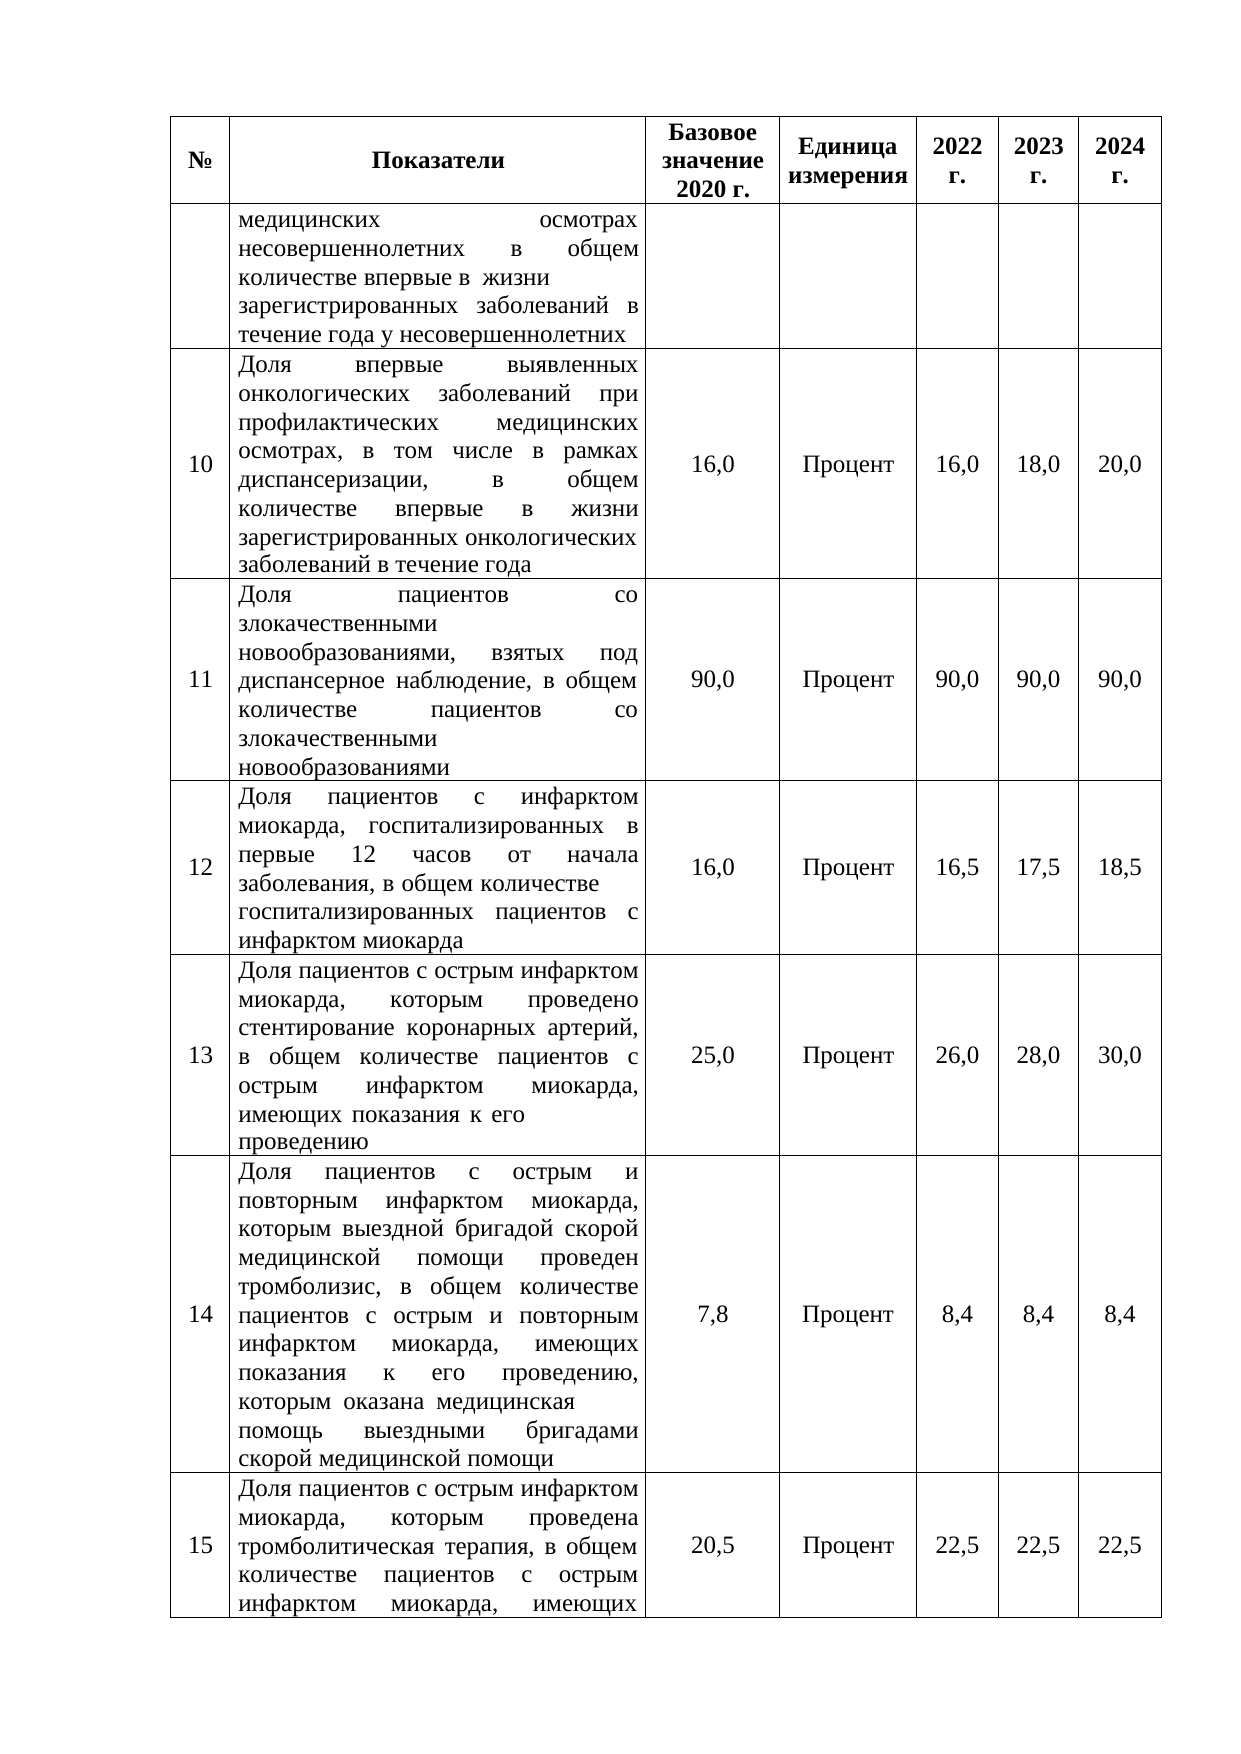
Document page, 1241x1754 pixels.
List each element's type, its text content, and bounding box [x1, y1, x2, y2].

table_cell 26,0 [917, 955, 998, 1155]
table_cell Доля пациентов с острым инфарктом миокарда, которым проведена тромболитическая терапия, в общем количестве пациентов с острым инфарктом миокарда, имеющих [230, 1473, 645, 1617]
table_cell 22,5 [917, 1473, 998, 1617]
table_cell Доля пациентов с острым и повторным инфарктом миокарда, которым выездной бригадой скорой медицинской помощи проведен тромболизис, в общем количестве пациентов с острым и повторным инфарктом миокарда, имеющих показания к его проведению, которым оказана медицинская помощь выездными бригадами скорой медицинской помощи [230, 1156, 645, 1472]
table_cell 20,5 [646, 1473, 779, 1617]
table_header № [171, 117, 229, 203]
table_cell 8,4 [999, 1156, 1078, 1472]
table_header Базовое значение 2020 г. [646, 117, 779, 203]
table_cell 10 [171, 349, 229, 578]
table_header 2023 г. [999, 117, 1078, 203]
table_cell 15 [171, 1473, 229, 1617]
table_cell 25,0 [646, 955, 779, 1155]
table_cell 11 [171, 579, 229, 780]
table_cell Доля впервые выявленных онкологических заболеваний при профилактических медицинских осмотрах, в том числе в рамках диспансеризации, в общем количестве впервые в жизни зарегистрированных онкологических заболеваний в течение года [230, 349, 645, 578]
table_cell 17,5 [999, 781, 1078, 954]
table_cell 22,5 [999, 1473, 1078, 1617]
table_cell медицинских осмотрах несовершеннолетних в общем количестве впервые в жизни зарегистрированных заболеваний в течение года у несовершеннолетних [230, 204, 645, 348]
table_cell Процент [780, 1473, 916, 1617]
table_cell 18,0 [999, 349, 1078, 578]
table_header Единица измерения [780, 117, 916, 203]
table_cell 90,0 [999, 579, 1078, 780]
table_cell 14 [171, 1156, 229, 1472]
table_cell 7,8 [646, 1156, 779, 1472]
table_cell Процент [780, 955, 916, 1155]
table_cell Процент [780, 781, 916, 954]
table_cell 16,0 [917, 349, 998, 578]
table_cell 30,0 [1079, 955, 1161, 1155]
table_cell Процент [780, 349, 916, 578]
table_cell 28,0 [999, 955, 1078, 1155]
table_cell 16,0 [646, 781, 779, 954]
table_cell 13 [171, 955, 229, 1155]
table_cell 8,4 [1079, 1156, 1161, 1472]
table_cell [171, 204, 229, 348]
table_cell [917, 204, 998, 348]
table_cell 22,5 [1079, 1473, 1161, 1617]
table_header 2024 г. [1079, 117, 1161, 203]
table_cell 20,0 [1079, 349, 1161, 578]
table_cell 12 [171, 781, 229, 954]
table_cell Процент [780, 1156, 916, 1472]
table_cell [999, 204, 1078, 348]
table_cell Доля пациентов со злокачественными новообразованиями, взятых под диспансерное наблюдение, в общем количестве пациентов со злокачественными новообразованиями [230, 579, 645, 780]
table_cell [646, 204, 779, 348]
table_cell Процент [780, 579, 916, 780]
table_cell [1079, 204, 1161, 348]
table_cell Доля пациентов с инфарктом миокарда, госпитализированных в первые 12 часов от начала заболевания, в общем количестве госпитализированных пациентов с инфарктом миокарда [230, 781, 645, 954]
table_header Показатели [230, 117, 645, 203]
table_cell 16,0 [646, 349, 779, 578]
table_cell 90,0 [1079, 579, 1161, 780]
table_cell 16,5 [917, 781, 998, 954]
table_header 2022 г. [917, 117, 998, 203]
table_cell 8,4 [917, 1156, 998, 1472]
table_cell 90,0 [917, 579, 998, 780]
table_cell Доля пациентов с острым инфарктом миокарда, которым проведено стентирование коронарных артерий, в общем количестве пациентов с острым инфарктом миокарда, имеющих показания к его проведению [230, 955, 645, 1155]
table_cell 90,0 [646, 579, 779, 780]
table_cell 18,5 [1079, 781, 1161, 954]
table_cell [780, 204, 916, 348]
